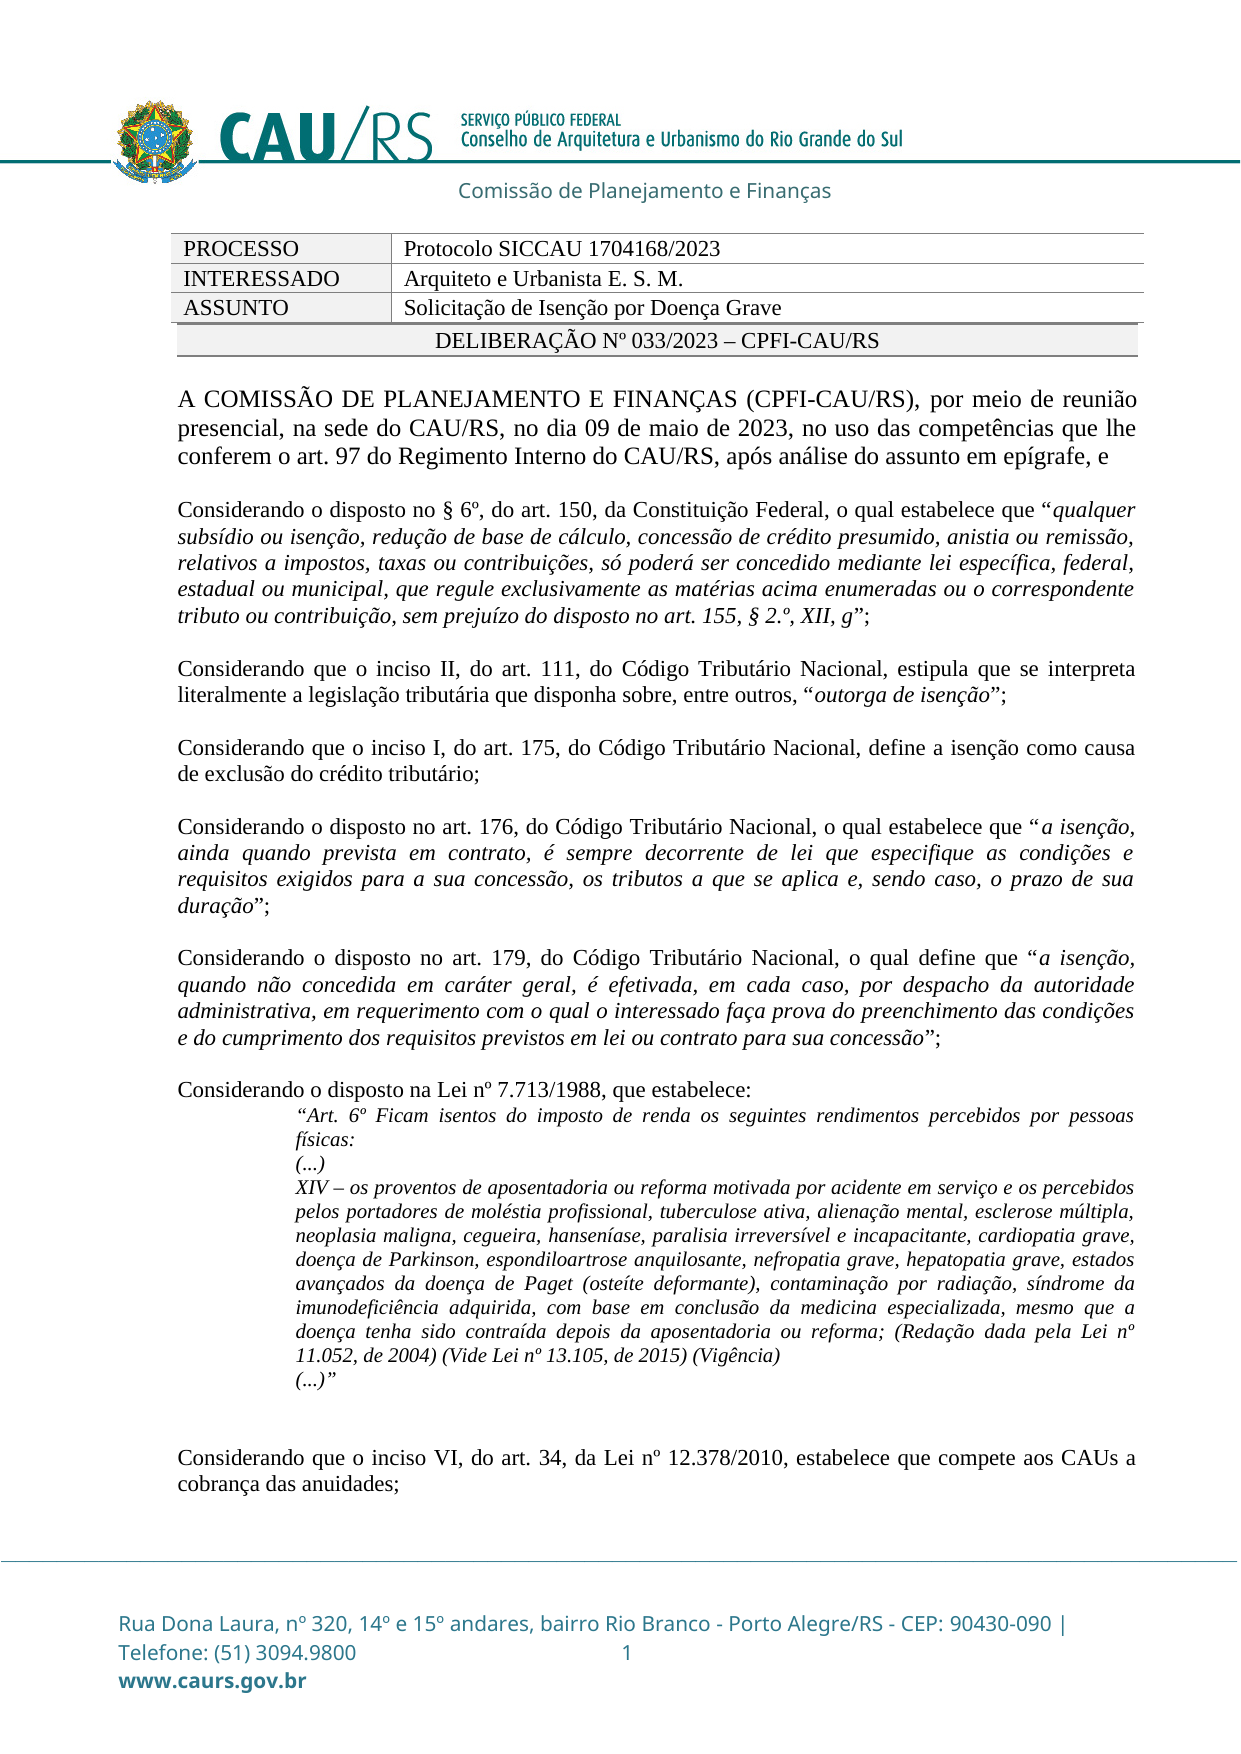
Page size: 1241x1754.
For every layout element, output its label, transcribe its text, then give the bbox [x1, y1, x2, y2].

table_cell Solicitação de Isenção por Doença Grave [392, 293, 1143, 322]
text Considerando que o inciso II, do art. 111, do Código Tributário Nacional, estipula que se interpreta literalmente a legislação tributária que disponha sobre, entre outros, “outorga de isenção”; [177, 654, 1138, 707]
picture [0, 35, 1241, 194]
table_cell Arquiteto e Urbanista E. S. M. [392, 264, 1143, 292]
table_cell ASSUNTO [171, 293, 391, 322]
text Considerando que o inciso I, do art. 175, do Código Tributário Nacional, define a isenção como causa de exclusão do crédito tributário; [177, 734, 1138, 786]
text Considerando o disposto na Lei nº 7.713/1988, que estabelece: [177, 1076, 1138, 1103]
text “Art. 6º Ficam isentos do imposto de renda os seguintes rendimentos percebidos por pessoas físicas: [295, 1103, 1138, 1151]
text (...)” [295, 1367, 1138, 1391]
text Considerando o disposto no art. 176, do Código Tributário Nacional, o qual estabelece que “a isenção, ainda quando prevista em contrato, é sempre decorrente de lei que especifique as condições e requisitos exigidos para a sua concessão, os tributos a que se aplica e, sendo caso, o prazo de sua duração”; [177, 813, 1138, 918]
picture [543, 188, 550, 194]
table_header Protocolo SICCAU 1704168/2023 [392, 234, 1143, 263]
table_cell INTERESSADO [171, 264, 391, 292]
picture [474, 188, 481, 194]
table_header PROCESSO [171, 234, 391, 263]
text A COMISSÃO DE PLANEJAMENTO E FINANÇAS (CPFI-CAU/RS), por meio de reunião presencial, na sede do CAU/RS, no dia 09 de maio de 2023, no uso das competências que lhe conferem o art. 97 do Regimento Interno do CAU/RS, após análise do assunto em epígrafe, e [177, 384, 1138, 470]
text Considerando o disposto no art. 179, do Código Tributário Nacional, o qual define que “a isenção, quando não concedida em caráter geral, é efetivada, em cada caso, por despacho da autoridade administrativa, em requerimento com o qual o interessado faça prova do preenchimento das condições e do cumprimento dos requisitos previstos em lei ou contrato para sua concessão”; [177, 944, 1138, 1050]
text XIV – os proventos de aposentadoria ou reforma motivada por acidente em serviço e os percebidos pelos portadores de moléstia profissional, tuberculose ativa, alienação mental, esclerose múltipla, neoplasia maligna, cegueira, hanseníase, paralisia irreversível e incapacitante, cardiopatia grave, doença de Parkinson, espondiloartrose anquilosante, nefropatia grave, hepatopatia grave, estados avançados da doença de Paget (osteíte deformante), contaminação por radiação, síndrome da imunodeficiência adquirida, com base em conclusão da medicina especializada, mesmo que a doença tenha sido contraída depois da aposentadoria ou reforma; (Redação dada pela Lei nº 11.052, de 2004) (Vide Lei nº 13.105, de 2015) (Vigência) [295, 1175, 1138, 1367]
text Considerando que o inciso VI, do art. 34, da Lei nº 12.378/2010, estabelece que compete aos CAUs a cobrança das anuidades; [177, 1444, 1138, 1497]
picture [714, 188, 721, 194]
text Considerando o disposto no § 6º, do art. 150, da Constituição Federal, o qual estabelece que “qualquer subsídio ou isenção, redução de base de cálculo, concessão de crédito presumido, anistia ou remissão, relativos a impostos, taxas ou contribuições, só poderá ser concedido mediante lei específica, federal, estadual ou municipal, que regule exclusivamente as matérias acima enumeradas ou o correspondente tributo ou contribuição, sem prejuízo do disposto no art. 155, § 2.º, XII, g”; [177, 496, 1138, 628]
text DELIBERAÇÃO Nº 033/2023 – CPFI-CAU/RS [177, 325, 1138, 355]
text (...) [295, 1151, 1138, 1175]
